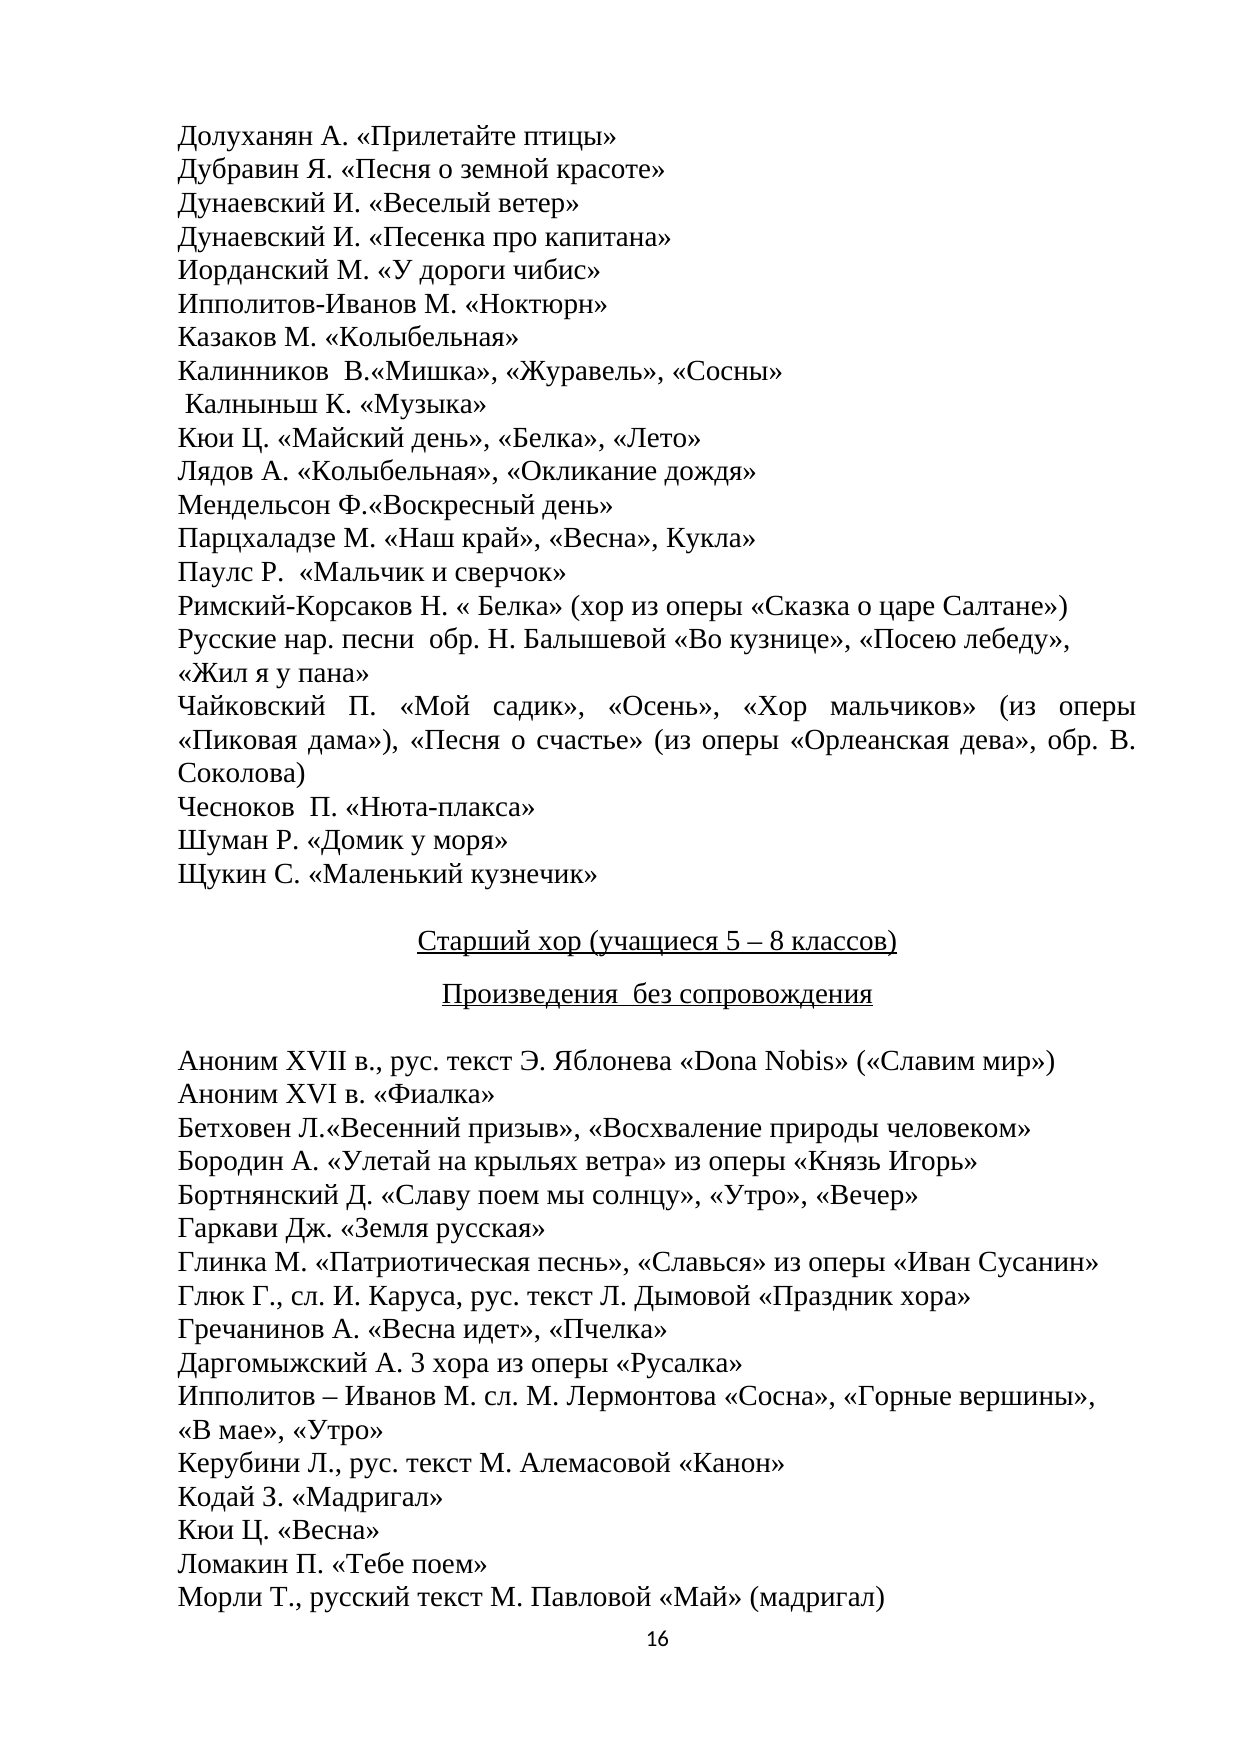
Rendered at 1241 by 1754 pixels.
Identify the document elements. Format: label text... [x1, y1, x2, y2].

text Кодай З. «Мадригал» [177, 1479, 1137, 1512]
text Парцхаладзе М. «Наш край», «Весна», Кукла» [177, 521, 1137, 554]
text Аноним XVII в., рус. текст Э. Яблонева «Dona Nobis» («Славим мир») [177, 1043, 1137, 1076]
text Ипполитов – Иванов М. сл. М. Лермонтова «Сосна», «Горные вершины», «В мае», «Утро» [177, 1378, 1137, 1445]
text Долуханян А. «Прилетайте птицы» [177, 118, 1137, 152]
text Бортнянский Д. «Славу поем мы солнцу», «Утро», «Вечер» [177, 1177, 1137, 1211]
text Чесноков П. «Нюта-плакса» [177, 789, 1137, 822]
text Калныньш К. «Музыка» [177, 386, 1137, 420]
text Паулс Р. «Мальчик и сверчок» [177, 554, 1137, 588]
text Аноним XVI в. «Фиалка» [177, 1076, 1137, 1110]
text Римский-Корсаков Н. « Белка» (хор из оперы «Сказка о царе Салтане») [177, 588, 1137, 621]
text Мендельсон Ф.«Воскресный день» [177, 487, 1137, 521]
text Старший хор (учащиеся 5 – 8 классов) [177, 923, 1137, 957]
text Дунаевский И. «Песенка про капитана» [177, 219, 1137, 252]
text Глюк Г., сл. И. Каруса, рус. текст Л. Дымовой «Праздник хора» [177, 1278, 1137, 1311]
text Русские нар. песни обр. Н. Балышевой «Во кузнице», «Посею лебеду», «Жил я у пана» [177, 621, 1137, 688]
text Бетховен Л.«Весенний призыв», «Восхваление природы человеком» [177, 1110, 1137, 1143]
text Чайковский П. «Мой садик», «Осень», «Хор мальчиков» (из оперы «Пиковая дама»), «Песня о счастье» (из оперы «Орлеанская дева», обр. В. Соколова) [177, 688, 1137, 789]
text Гречанинов А. «Весна идет», «Пчелка» [177, 1311, 1137, 1345]
text Ипполитов-Иванов М. «Ноктюрн» [177, 286, 1137, 319]
text Лядов А. «Колыбельная», «Окликание дождя» [177, 453, 1137, 487]
text Морли Т., русский текст М. Павловой «Май» (мадригал) [177, 1579, 1137, 1613]
text Гаркави Дж. «Земля русская» [177, 1211, 1137, 1244]
text Дубравин Я. «Песня о земной красоте» [177, 152, 1137, 185]
text Глинка М. «Патриотическая песнь», «Славься» из оперы «Иван Сусанин» [177, 1244, 1137, 1278]
text Даргомыжский А. 3 хора из оперы «Русалка» [177, 1345, 1137, 1378]
text Бородин А. «Улетай на крыльях ветра» из оперы «Князь Игорь» [177, 1143, 1137, 1177]
text Кюи Ц. «Весна» [177, 1512, 1137, 1546]
text Кюи Ц. «Майский день», «Белка», «Лето» [177, 420, 1137, 453]
text Щукин С. «Маленький кузнечик» [177, 856, 1137, 889]
text Дунаевский И. «Веселый ветер» [177, 185, 1137, 219]
text Калинников В.«Мишка», «Журавель», «Сосны» [177, 353, 1137, 386]
text Шуман Р. «Домик у моря» [177, 822, 1137, 856]
text Ломакин П. «Тебе поем» [177, 1546, 1137, 1579]
text Произведения без сопровождения [177, 976, 1137, 1009]
text Керубини Л., рус. текст М. Алемасовой «Канон» [177, 1445, 1137, 1479]
text Казаков М. «Колыбельная» [177, 319, 1137, 353]
text Иорданский М. «У дороги чибис» [177, 252, 1137, 286]
